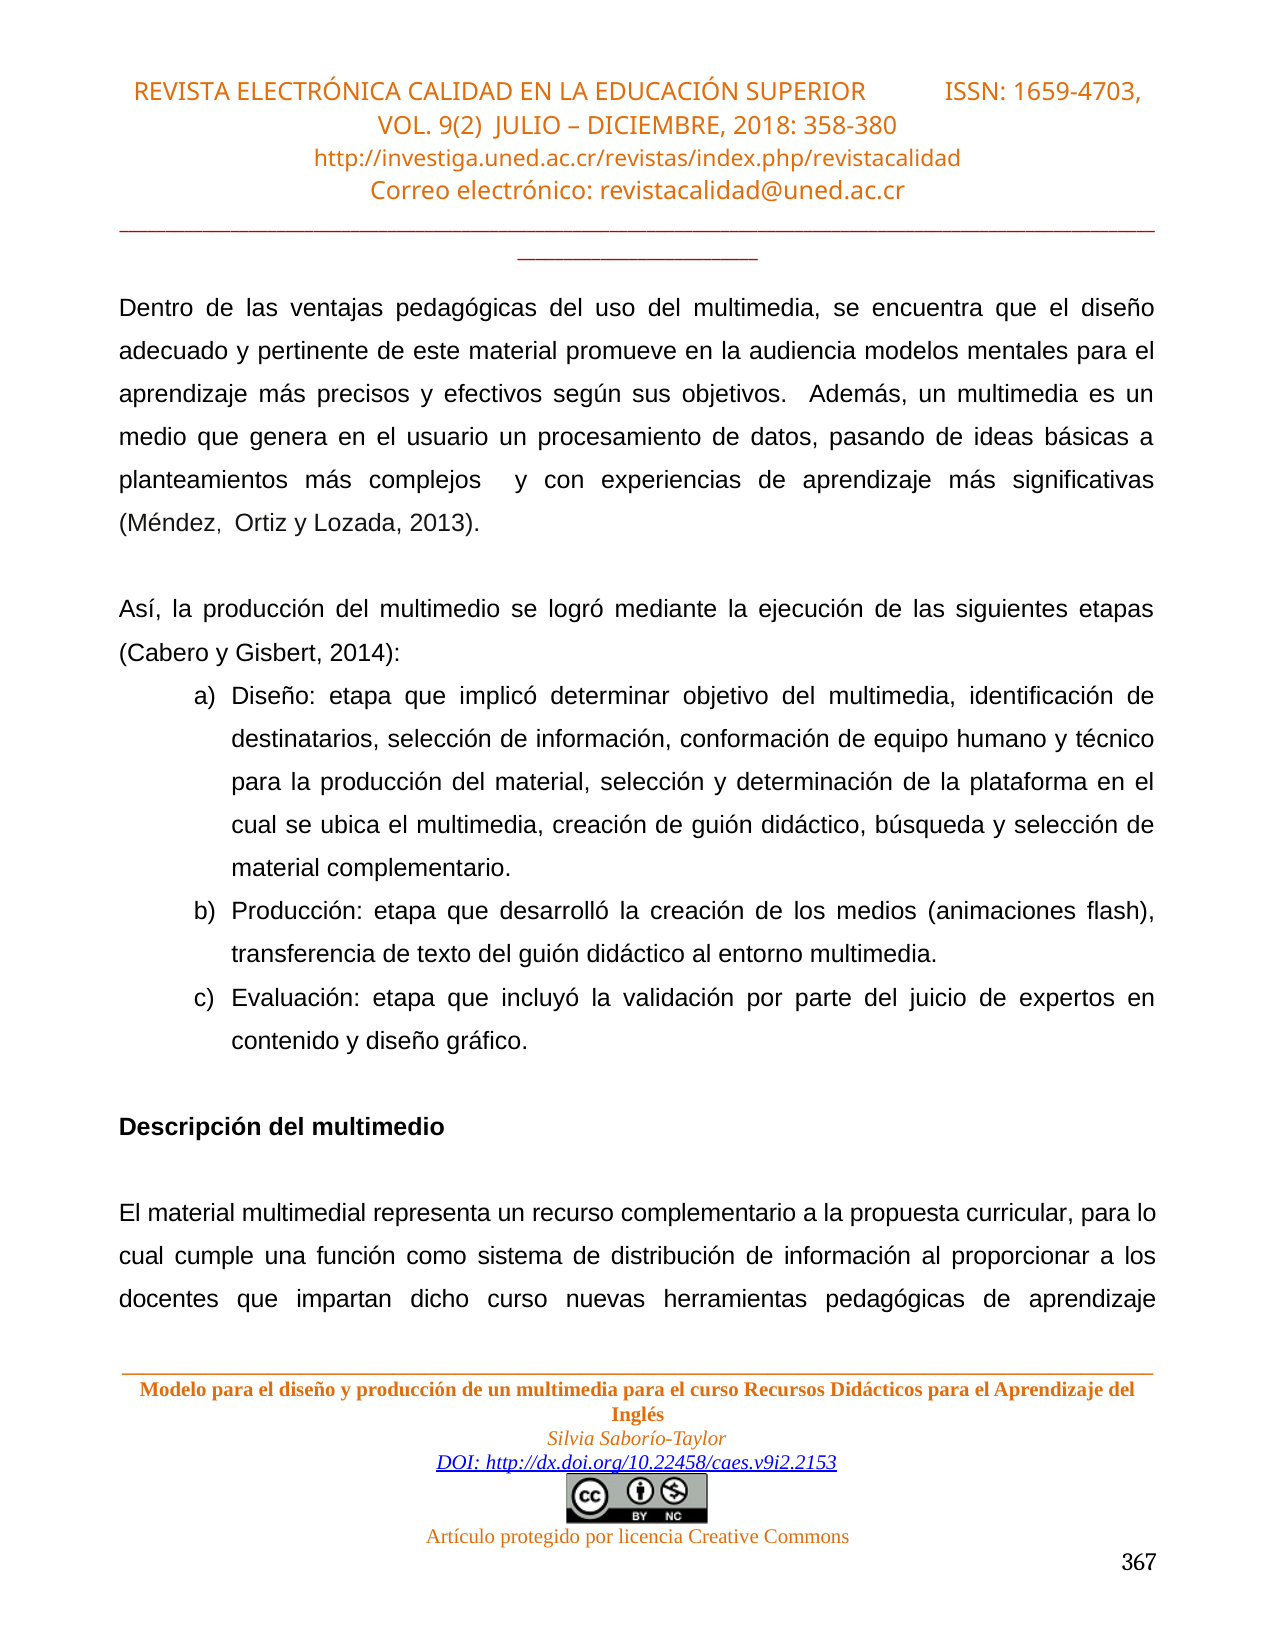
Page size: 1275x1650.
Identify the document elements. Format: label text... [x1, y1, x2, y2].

text Dentro de las ventajas pedagógicas del uso del multimedia, se encuentra que el diseño adecuado y pertinente de este material promueve en la audiencia modelos mentales para el aprendizaje más precisos y efectivos según sus objetivos. Además, un multimedia es un medio que genera en el usuario un procesamiento de datos, pasando de ideas básicas a planteamientos más complejos y con experiencias de aprendizaje más significativas (Méndez, Ortiz y Lozada, 2013). [118, 293, 1156, 537]
picture [566, 1473, 709, 1524]
list Producción: etapa que desarrolló la creación de los medios (animaciones flash), transferencia de texto del guión didáctico al entorno multimedia. [193, 896, 1156, 968]
text Así, la producción del multimedio se logró mediante la ejecución de las siguientes etapas (Cabero y Gisbert, 2014): [118, 594, 1156, 666]
list Diseño: etapa que implicó determinar objetivo del multimedia, identificación de destinatarios, selección de información, conformación de equipo humano y técnico para la producción del material, selección y determinación de la plataforma en el cual se ubica el multimedia, creación de guión didáctico, búsqueda y selección de material complementario. [193, 681, 1156, 882]
list Evaluación: etapa que incluyó la validación por parte del juicio de expertos en contenido y diseño gráfico. [193, 983, 1156, 1054]
text Descripción del multimedio [118, 1112, 1156, 1141]
